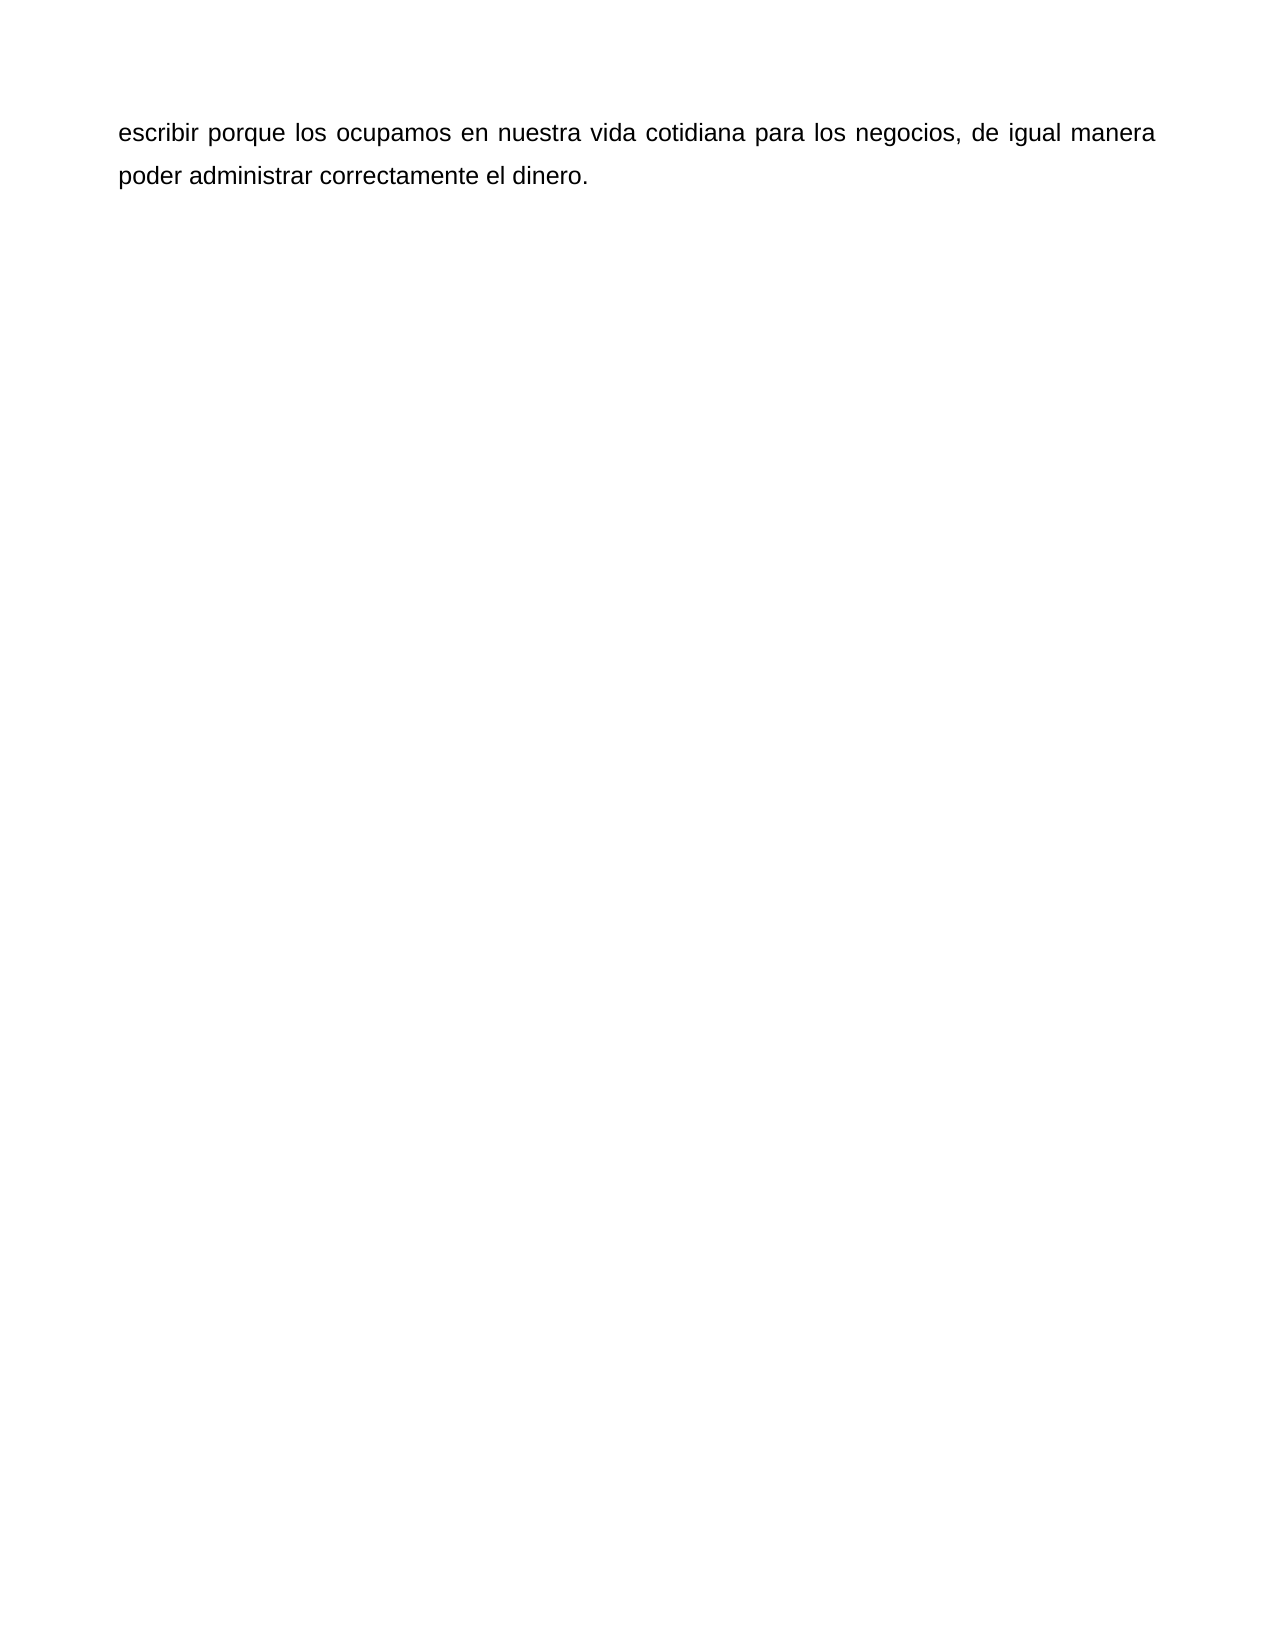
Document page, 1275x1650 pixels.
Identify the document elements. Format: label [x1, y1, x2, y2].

text [118, 118, 1157, 190]
